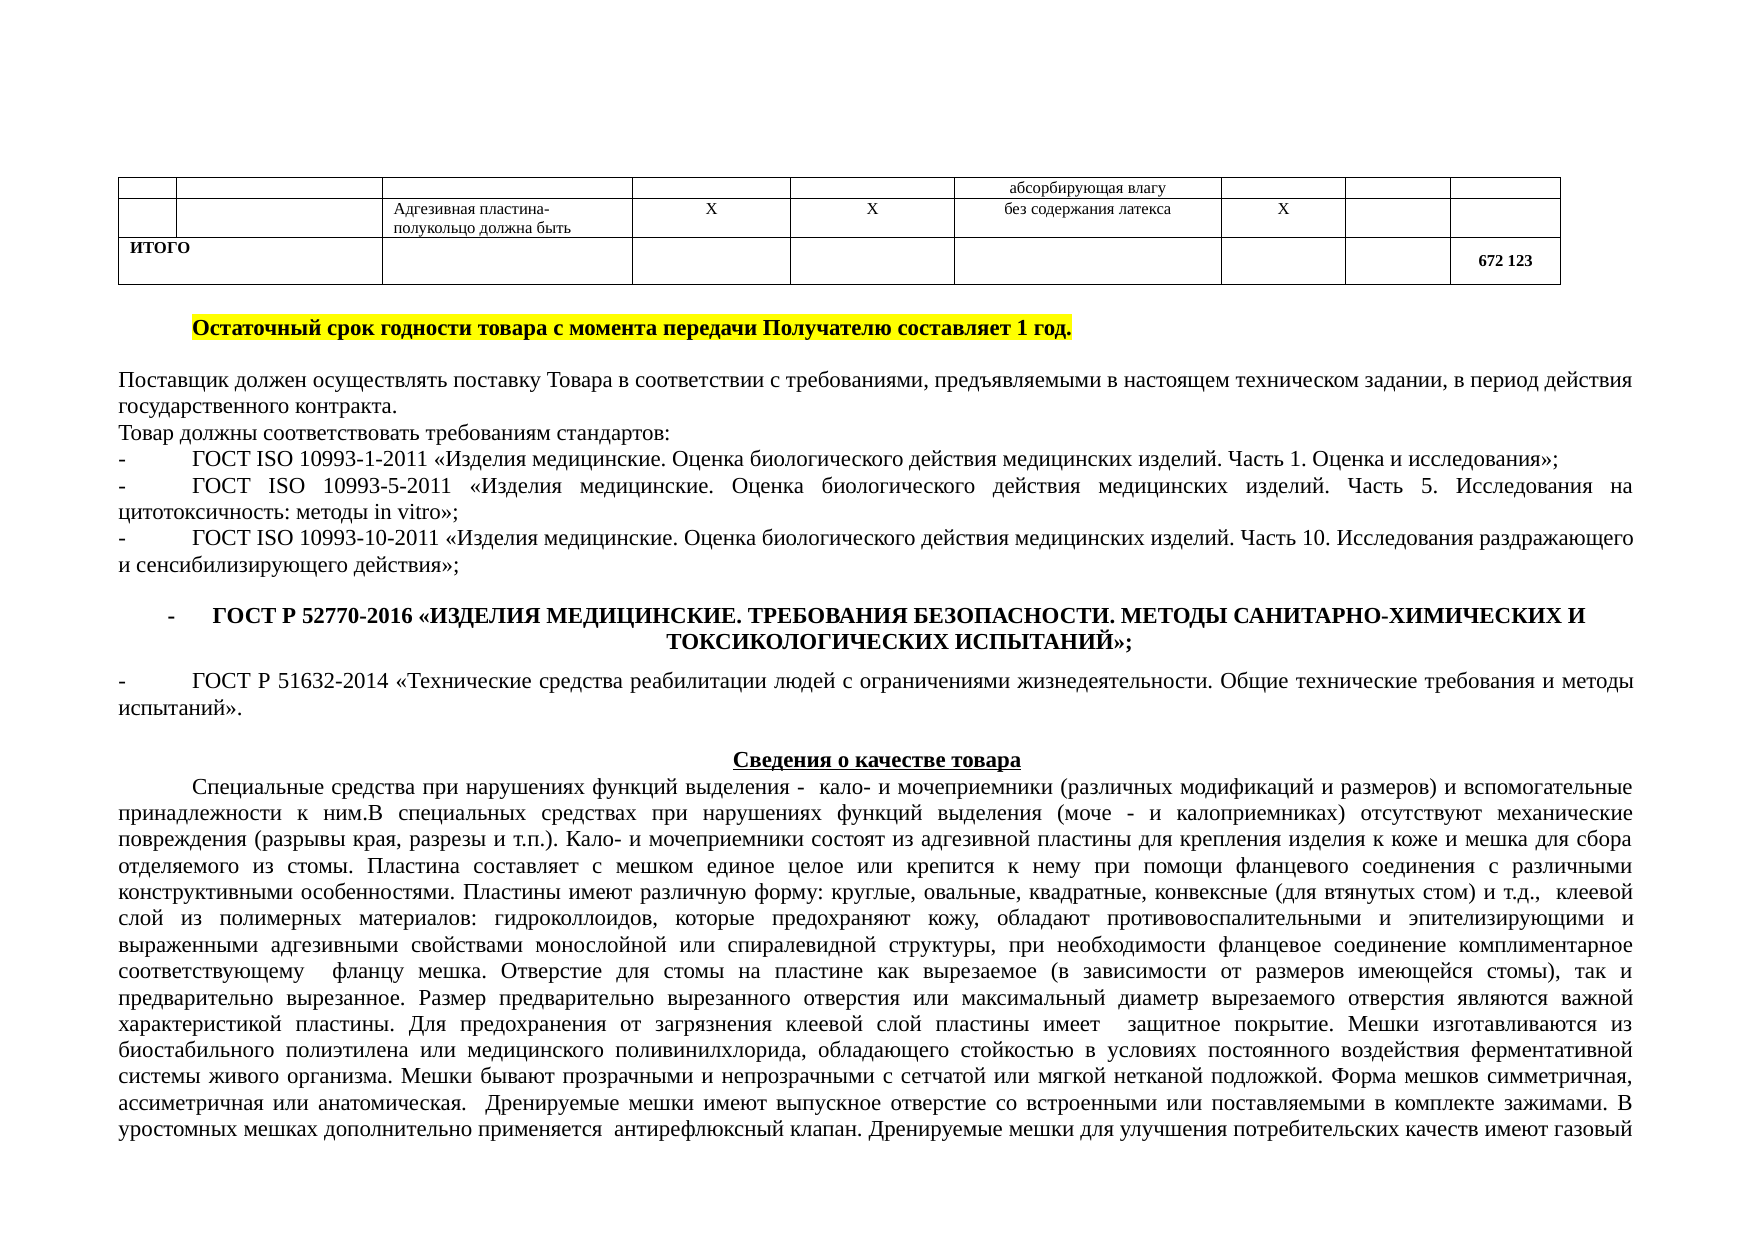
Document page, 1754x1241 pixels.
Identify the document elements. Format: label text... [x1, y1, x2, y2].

table_cell Х [633, 178, 790, 197]
subtitle - ГОСТ Р 52770-2016 «Изделия медицинские. Требования безопасности. Методы санитарно-химических и токсикологических испытаний»; [118, 602, 1636, 655]
text Сведения о качестве товара [118, 746, 1636, 773]
table_cell [119, 178, 176, 197]
table_cell ИТОГО [119, 238, 382, 284]
table_cell [177, 199, 382, 237]
text Товар должны соответствовать требованиям стандартов: [118, 419, 1636, 445]
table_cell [383, 178, 632, 197]
text - ГОСТ ISO 10993-5-2011 «Изделия медицинские. Оценка биологического действия медицинских изделий. Часть 5. Исследования на цитотоксичность: методы in vitro»; [118, 472, 1636, 524]
table_cell Адгезивная пластина-полукольцо должна быть [383, 199, 632, 237]
table_cell [791, 238, 954, 284]
table_cell [955, 238, 1221, 284]
table_cell [119, 199, 176, 237]
text - ГОСТ Р 51632-2014 «Технические средства реабилитации людей с ограничениями жизнедеятельности. Общие технические требования и методы испытаний». [118, 667, 1636, 720]
table_cell Х [1222, 178, 1345, 197]
table_cell [1346, 238, 1450, 284]
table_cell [955, 178, 1221, 197]
table_cell Х [633, 199, 790, 237]
table_cell 672 123 [1451, 238, 1560, 284]
table_cell без содержания латекса [955, 199, 1221, 237]
table_cell Х [791, 199, 954, 237]
table_cell Х [791, 178, 954, 197]
table_cell [1451, 178, 1560, 197]
text - ГОСТ ISO 10993-1-2011 «Изделия медицинские. Оценка биологического действия медицинских изделий. Часть 1. Оценка и исследования»; [118, 445, 1636, 472]
table_cell [1346, 178, 1450, 197]
table_cell [383, 238, 632, 284]
table_cell [1346, 199, 1450, 237]
table_cell [1451, 199, 1560, 237]
table_cell [633, 238, 790, 284]
text - ГОСТ ISO 10993-10-2011 «Изделия медицинские. Оценка биологического действия медицинских изделий. Часть 10. Исследования раздражающего и сенсибилизирующего действия»; [118, 524, 1636, 577]
table_cell [177, 178, 382, 197]
table_cell Х [1222, 199, 1345, 237]
text Остаточный срок годности товара с момента передачи Получателю составляет 1 год. [118, 313, 1636, 340]
table_cell [1222, 238, 1345, 284]
text Поставщик должен осуществлять поставку Товара в соответствии с требованиями, предъявляемыми в настоящем техническом задании, в период действия государственного контракта. [118, 366, 1636, 419]
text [118, 773, 1636, 1142]
